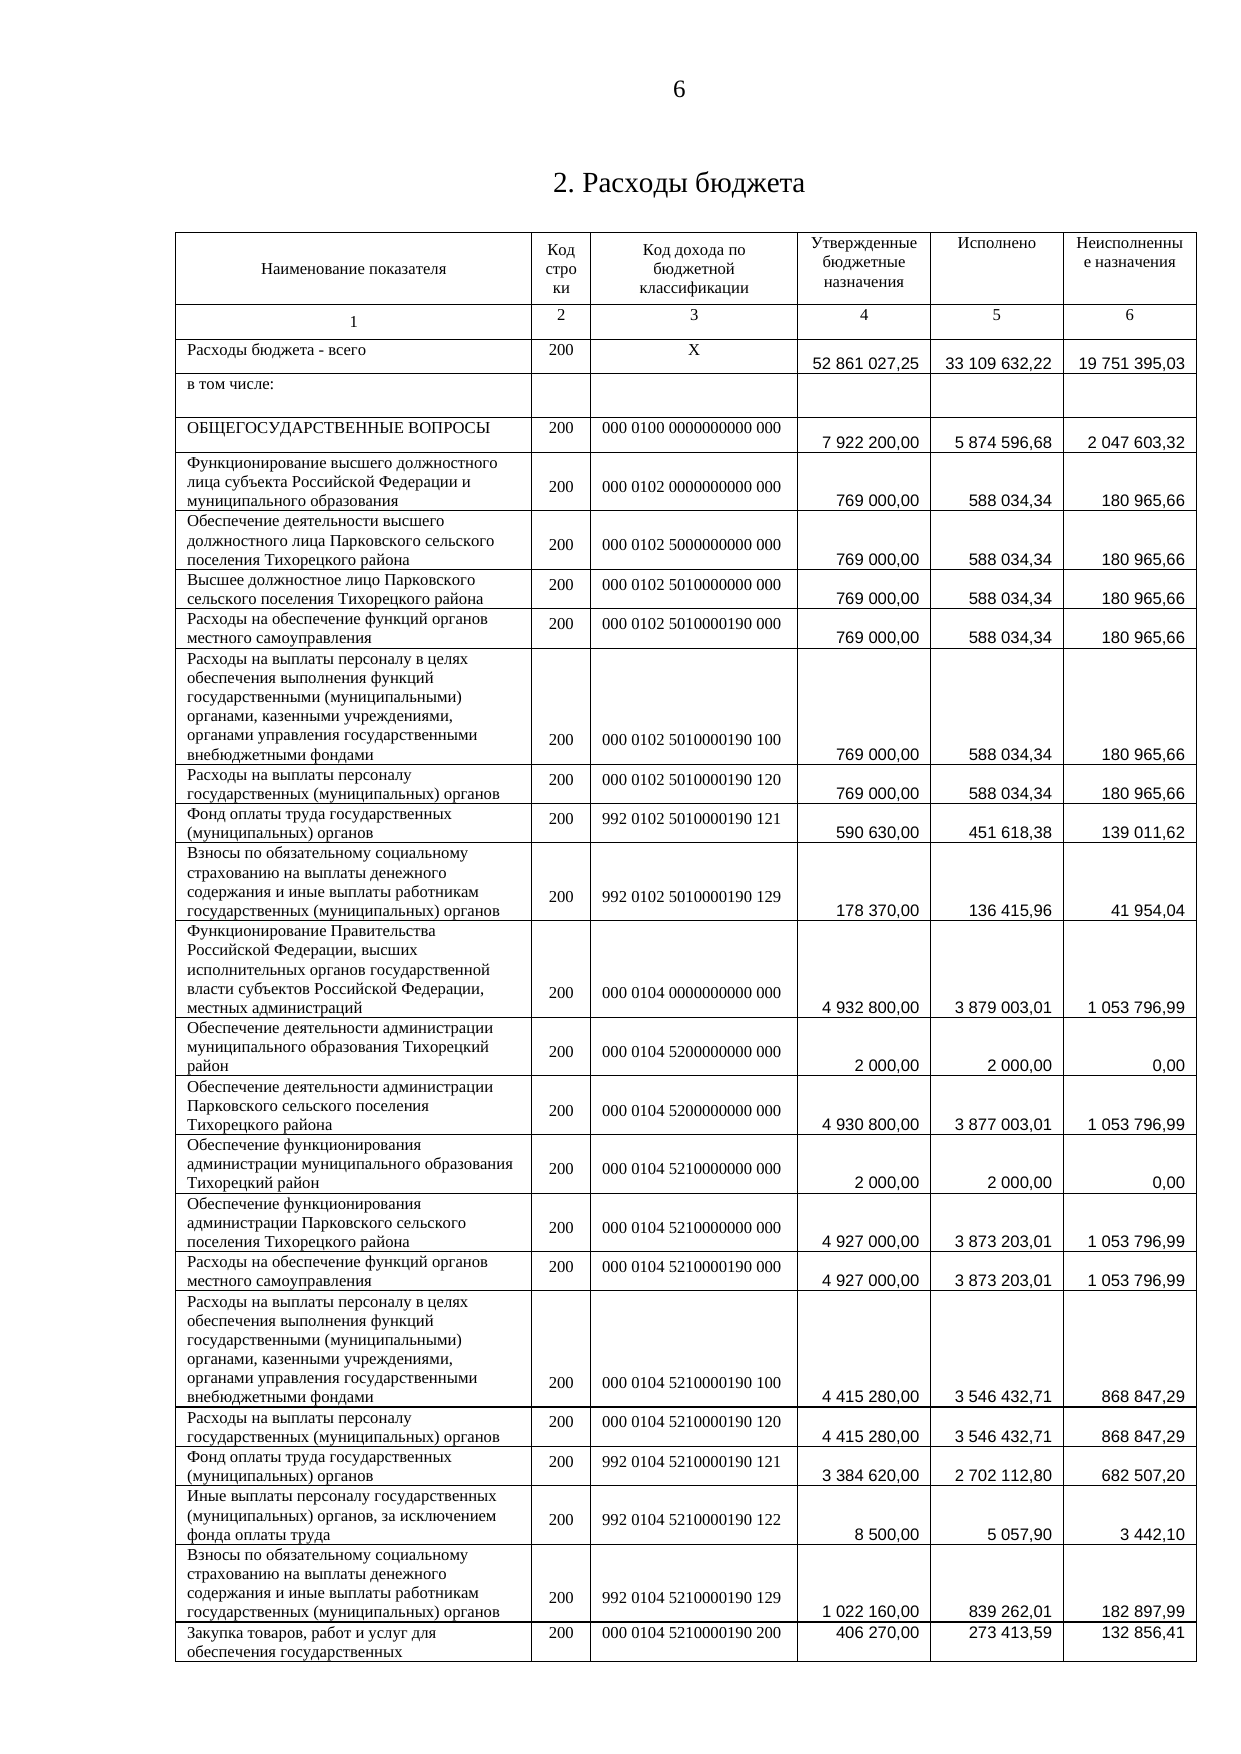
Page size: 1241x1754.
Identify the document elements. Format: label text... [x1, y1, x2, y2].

table_cell 2 702 112,80 [931, 1447, 1063, 1485]
table_cell 3 877 003,01 [931, 1076, 1063, 1134]
table_cell 588 034,34 [931, 570, 1063, 608]
table_cell 000 0104 0000000000 000 [591, 921, 797, 1017]
table_cell 4 [798, 305, 930, 338]
table_cell 200 [532, 921, 590, 1017]
table_cell Высшее должностное лицо Парковского сельского поселения Тихорецкого района [176, 570, 531, 608]
table_cell 200 [532, 418, 590, 452]
table_cell 3 879 003,01 [931, 921, 1063, 1017]
table_cell 0,00 [1064, 1135, 1196, 1192]
table_cell 200 [532, 609, 590, 647]
table_cell 1 053 796,99 [1064, 1252, 1196, 1290]
table_cell 992 0104 5210000190 122 [591, 1486, 797, 1544]
table_cell 2 047 603,32 [1064, 418, 1196, 452]
table_cell 2 000,00 [798, 1135, 930, 1192]
table_cell 136 415,96 [931, 843, 1063, 920]
table_cell 000 0104 5210000190 120 [591, 1408, 797, 1446]
table_cell 992 0102 5010000190 129 [591, 843, 797, 920]
table_cell 451 618,38 [931, 804, 1063, 842]
table_cell 200 [532, 1291, 590, 1406]
table_cell 8 500,00 [798, 1486, 930, 1544]
table_cell 7 922 200,00 [798, 418, 930, 452]
table_cell 000 0102 5000000000 000 [591, 511, 797, 569]
table_cell 132 856,41 [1064, 1623, 1196, 1661]
table_cell 4 927 000,00 [798, 1252, 930, 1290]
table_cell 180 965,66 [1064, 609, 1196, 647]
text 2. Расходы бюджета [177, 165, 1181, 198]
table_cell Иные выплаты персоналу государственных (муниципальных) органов, за исключением фонда оплаты труда [176, 1486, 531, 1544]
table_cell 769 000,00 [798, 609, 930, 647]
table_cell Расходы на выплаты персоналу государственных (муниципальных) органов [176, 1408, 531, 1446]
table_cell 52 861 027,25 [798, 340, 930, 373]
table_cell 992 0102 5010000190 121 [591, 804, 797, 842]
table_cell 000 0102 0000000000 000 [591, 453, 797, 510]
table_cell [1064, 374, 1196, 417]
table_header Неисполненные назначения [1064, 233, 1196, 304]
table_cell 868 847,29 [1064, 1291, 1196, 1406]
table_cell 200 [532, 453, 590, 510]
table_cell 273 413,59 [931, 1623, 1063, 1661]
table_header Наименование показателя [176, 233, 531, 304]
table_header Код строки [532, 233, 590, 304]
table_cell 200 [532, 1018, 590, 1075]
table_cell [176, 1623, 531, 1661]
table_cell 000 0102 5010000190 000 [591, 609, 797, 647]
table_cell 590 630,00 [798, 804, 930, 842]
table_header Код дохода по бюджетной классификации [591, 233, 797, 304]
table_cell Фонд оплаты труда государственных (муниципальных) органов [176, 804, 531, 842]
table_cell 5 [931, 305, 1063, 338]
table_cell 200 [532, 1486, 590, 1544]
table_cell Фонд оплаты труда государственных (муниципальных) органов [176, 1447, 531, 1485]
table_cell 200 [532, 649, 590, 763]
table_cell ОБЩЕГОСУДАРСТВЕННЫЕ ВОПРОСЫ [176, 418, 531, 452]
table_cell в том числе: [176, 374, 531, 417]
table_cell 182 897,99 [1064, 1545, 1196, 1621]
table_cell 588 034,34 [931, 765, 1063, 803]
table_cell 839 262,01 [931, 1545, 1063, 1621]
table_cell 180 965,66 [1064, 570, 1196, 608]
table_cell 0,00 [1064, 1018, 1196, 1075]
table_cell Обеспечение функционирования администрации Парковского сельского поселения Тихорецкого района [176, 1194, 531, 1251]
table_cell 588 034,34 [931, 453, 1063, 510]
table_cell 1 022 160,00 [798, 1545, 930, 1621]
table_cell 2 000,00 [931, 1135, 1063, 1192]
table_cell Расходы на обеспечение функций органов местного самоуправления [176, 1252, 531, 1290]
table_cell 992 0104 5210000190 121 [591, 1447, 797, 1485]
table_cell 200 [532, 1623, 590, 1661]
table_cell 200 [532, 1408, 590, 1446]
table_cell 1 053 796,99 [1064, 1194, 1196, 1251]
table_cell 000 0104 5200000000 000 [591, 1076, 797, 1134]
table_cell 200 [532, 340, 590, 373]
table_cell 180 965,66 [1064, 511, 1196, 569]
table_cell Функционирование Правительства Российской Федерации, высших исполнительных органов государственной власти субъектов Российской Федерации, местных администраций [176, 921, 531, 1017]
table_cell 200 [532, 765, 590, 803]
table_cell [798, 374, 930, 417]
table_cell 000 0102 5010000000 000 [591, 570, 797, 608]
table_cell Взносы по обязательному социальному страхованию на выплаты денежного содержания и иные выплаты работникам государственных (муниципальных) органов [176, 1545, 531, 1621]
table_cell 4 932 800,00 [798, 921, 930, 1017]
table_cell 588 034,34 [931, 609, 1063, 647]
table_cell 682 507,20 [1064, 1447, 1196, 1485]
table_cell 769 000,00 [798, 570, 930, 608]
table_cell [532, 374, 590, 417]
table_cell 4 927 000,00 [798, 1194, 930, 1251]
table_cell 180 965,66 [1064, 453, 1196, 510]
table_cell Взносы по обязательному социальному страхованию на выплаты денежного содержания и иные выплаты работникам государственных (муниципальных) органов [176, 843, 531, 920]
table_cell 588 034,34 [931, 649, 1063, 763]
table_cell 3 873 203,01 [931, 1252, 1063, 1290]
table_cell 180 965,66 [1064, 649, 1196, 763]
table_cell 000 0104 5200000000 000 [591, 1018, 797, 1075]
table_cell Обеспечение деятельности высшего должностного лица Парковского сельского поселения Тихорецкого района [176, 511, 531, 569]
table_cell 000 0100 0000000000 000 [591, 418, 797, 452]
table_cell 2 [532, 305, 590, 338]
table_cell 769 000,00 [798, 511, 930, 569]
table_cell 139 011,62 [1064, 804, 1196, 842]
table_cell Обеспечение деятельности администрации Парковского сельского поселения Тихорецкого района [176, 1076, 531, 1134]
table_cell 1 053 796,99 [1064, 1076, 1196, 1134]
table_cell 3 873 203,01 [931, 1194, 1063, 1251]
table_cell 200 [532, 1252, 590, 1290]
table_cell 769 000,00 [798, 453, 930, 510]
table_header Утвержденные бюджетные назначения [798, 233, 930, 304]
table_cell 200 [532, 804, 590, 842]
table_cell 000 0104 5210000190 200 [591, 1623, 797, 1661]
table_cell 3 546 432,71 [931, 1408, 1063, 1446]
table_cell Расходы на выплаты персоналу в целях обеспечения выполнения функций государственными (муниципальными) органами, казенными учреждениями, органами управления государственными внебюджетными фондами [176, 1291, 531, 1406]
table_cell 200 [532, 843, 590, 920]
table_cell 000 0104 5210000190 000 [591, 1252, 797, 1290]
table_cell 178 370,00 [798, 843, 930, 920]
table_cell 000 0104 5210000000 000 [591, 1194, 797, 1251]
table_cell 868 847,29 [1064, 1408, 1196, 1446]
table_cell 19 751 395,03 [1064, 340, 1196, 373]
table_cell 4 415 280,00 [798, 1408, 930, 1446]
table_cell 2 000,00 [798, 1018, 930, 1075]
table_cell 000 0104 5210000190 100 [591, 1291, 797, 1406]
table_cell Расходы бюджета - всего [176, 340, 531, 373]
table_cell 3 442,10 [1064, 1486, 1196, 1544]
table_cell 2 000,00 [931, 1018, 1063, 1075]
table_cell 992 0104 5210000190 129 [591, 1545, 797, 1621]
table_cell 4 415 280,00 [798, 1291, 930, 1406]
table_cell 1 [176, 305, 531, 338]
table_cell 200 [532, 1135, 590, 1192]
table_cell 1 053 796,99 [1064, 921, 1196, 1017]
table_cell 3 546 432,71 [931, 1291, 1063, 1406]
table_cell 000 0102 5010000190 120 [591, 765, 797, 803]
table_cell Расходы на выплаты персоналу государственных (муниципальных) органов [176, 765, 531, 803]
table_cell 200 [532, 1194, 590, 1251]
table_cell 5 874 596,68 [931, 418, 1063, 452]
table_cell 769 000,00 [798, 765, 930, 803]
table_cell Расходы на выплаты персоналу в целях обеспечения выполнения функций государственными (муниципальными) органами, казенными учреждениями, органами управления государственными внебюджетными фондами [176, 649, 531, 763]
table_cell [591, 374, 797, 417]
table_cell 41 954,04 [1064, 843, 1196, 920]
table_cell 33 109 632,22 [931, 340, 1063, 373]
table_cell 3 [591, 305, 797, 338]
table_cell Обеспечение деятельности администрации муниципального образования Тихорецкий район [176, 1018, 531, 1075]
table_cell 3 384 620,00 [798, 1447, 930, 1485]
table_cell Обеспечение функционирования администрации муниципального образования Тихорецкий район [176, 1135, 531, 1192]
table_cell 200 [532, 1447, 590, 1485]
table_cell 000 0104 5210000000 000 [591, 1135, 797, 1192]
table_cell 588 034,34 [931, 511, 1063, 569]
table_cell Расходы на обеспечение функций органов местного самоуправления [176, 609, 531, 647]
table_cell 769 000,00 [798, 649, 930, 763]
table_header Исполнено [931, 233, 1063, 304]
table_cell 6 [1064, 305, 1196, 338]
table_cell 200 [532, 511, 590, 569]
table_cell 000 0102 5010000190 100 [591, 649, 797, 763]
table_cell 200 [532, 1076, 590, 1134]
table_cell 180 965,66 [1064, 765, 1196, 803]
table_cell 4 930 800,00 [798, 1076, 930, 1134]
table_cell [931, 374, 1063, 417]
table_cell X [591, 340, 797, 373]
table_cell 5 057,90 [931, 1486, 1063, 1544]
table_cell 200 [532, 570, 590, 608]
table_cell Функционирование высшего должностного лица субъекта Российской Федерации и муниципального образования [176, 453, 531, 510]
table_cell 200 [532, 1545, 590, 1621]
table_cell 406 270,00 [798, 1623, 930, 1661]
